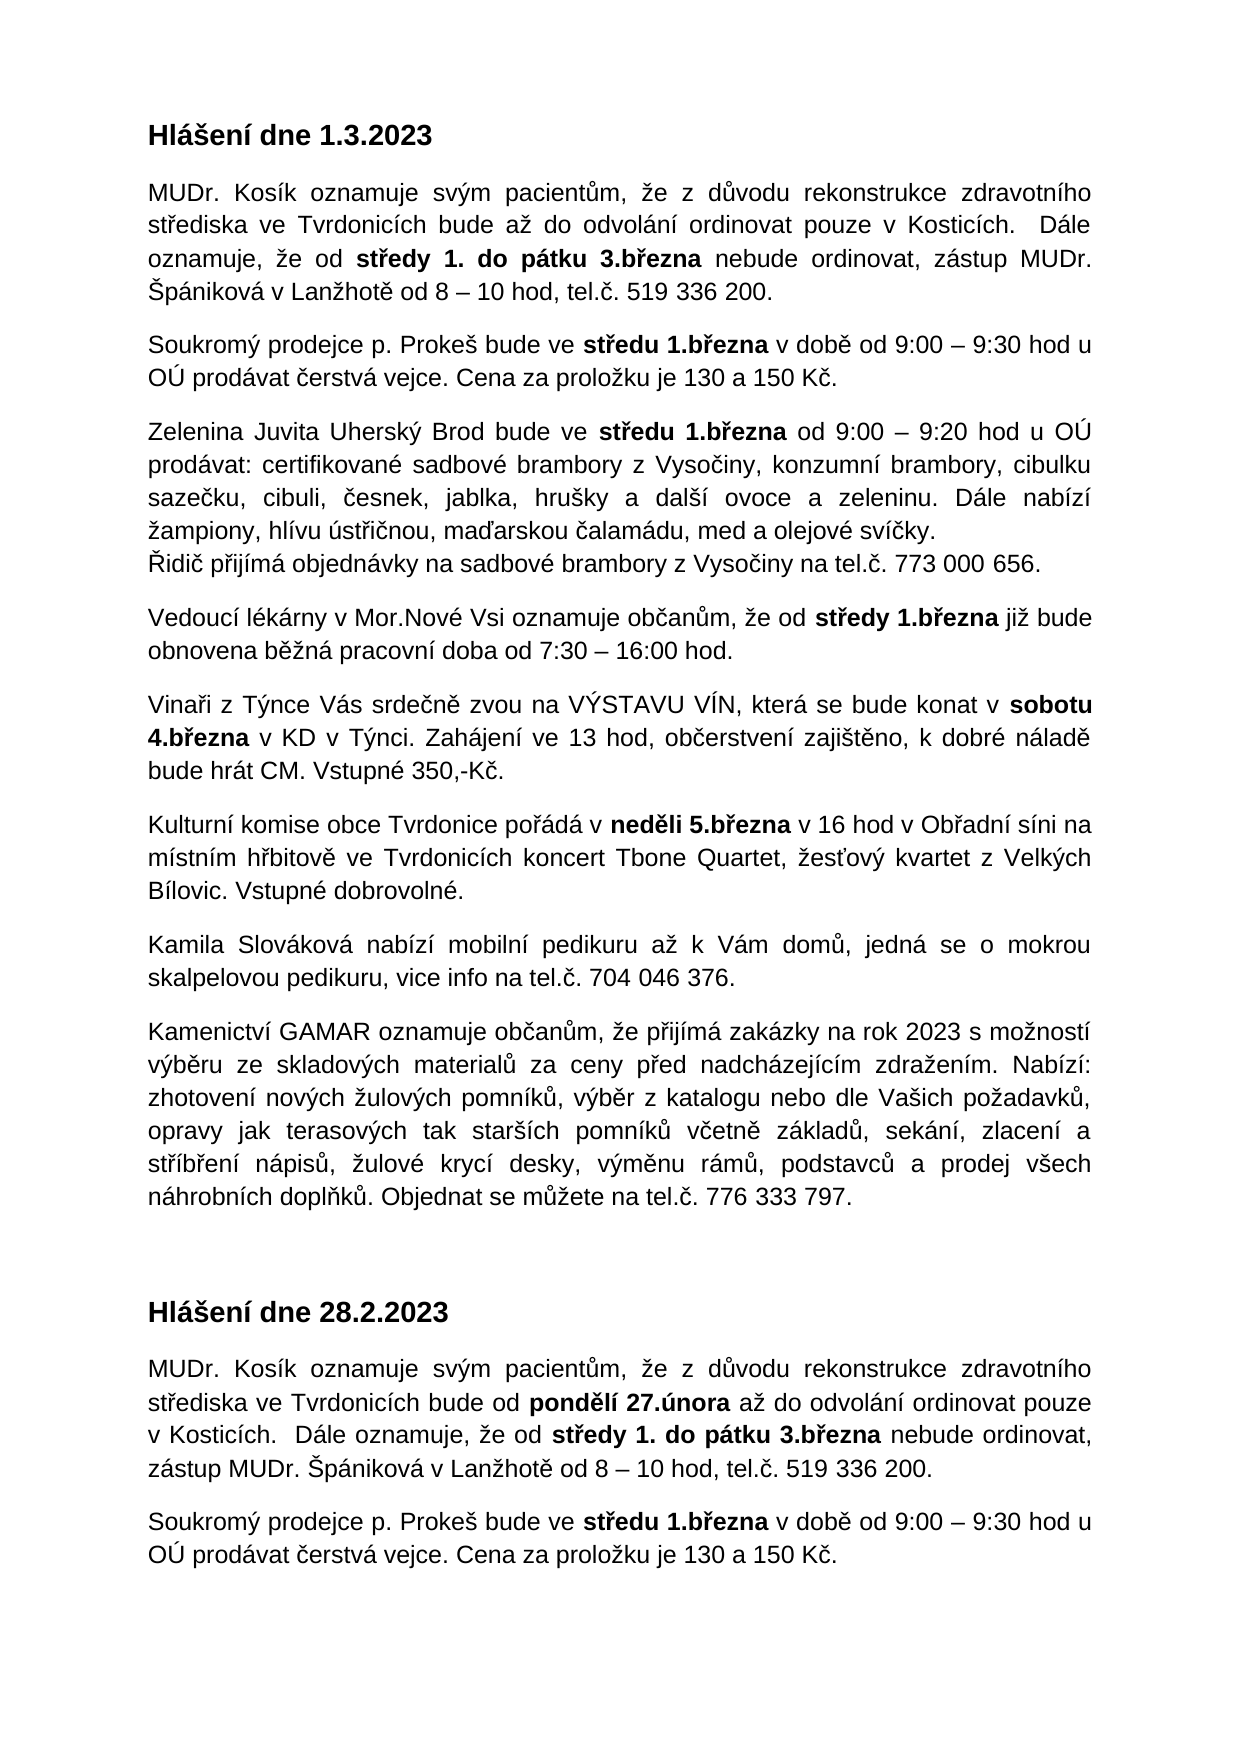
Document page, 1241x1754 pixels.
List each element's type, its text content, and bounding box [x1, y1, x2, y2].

text Řidič přijímá objednávky na sadbové brambory z Vysočiny na tel.č. 773 000 656. [148, 549, 1093, 578]
text MUDr. Kosík oznamuje svým pacientům, že z důvodu rekonstrukce zdravotního střediska ve Tvrdonicích bude až do odvolání ordinovat pouze v Kosticích. Dále oznamuje, že od středy 1. do pátku 3.března nebude ordinovat, zástup MUDr. Špániková v Lanžhotě od 8 – 10 hod, tel.č. 519 336 200. [148, 177, 1093, 305]
text Soukromý prodejce p. Prokeš bude ve středu 1.března v době od 9:00 – 9:30 hod u OÚ prodávat čerstvá vejce. Cena za proložku je 130 a 150 Kč. [148, 1507, 1093, 1569]
text Hlášení dne 1.3.2023 [148, 118, 1093, 152]
text Hlášení dne 28.2.2023 [148, 1295, 1093, 1329]
text Kamenictví GAMAR oznamuje občanům, že přijímá zakázky na rok 2023 s možností výběru ze skladových materialů za ceny před nadcházejícím zdražením. Nabízí: zhotovení nových žulových pomníků, výběr z katalogu nebo dle Vašich požadavků, opravy jak terasových tak starších pomníků včetně základů, sekání, zlacení a stříbření nápisů, žulové krycí desky, výměnu rámů, podstavců a prodej všech náhrobních doplňků. Objednat se můžete na tel.č. 776 333 797. [148, 1017, 1093, 1211]
text Kamila Slováková nabízí mobilní pedikuru až k Vám domů, jedná se o mokrou skalpelovou pedikuru, vice info na tel.č. 704 046 376. [148, 930, 1093, 992]
text MUDr. Kosík oznamuje svým pacientům, že z důvodu rekonstrukce zdravotního střediska ve Tvrdonicích bude od pondělí 27.února až do odvolání ordinovat pouze v Kosticích. Dále oznamuje, že od středy 1. do pátku 3.března nebude ordinovat, zástup MUDr. Špániková v Lanžhotě od 8 – 10 hod, tel.č. 519 336 200. [148, 1354, 1093, 1482]
text Vedoucí lékárny v Mor.Nové Vsi oznamuje občanům, že od středy 1.března již bude obnovena běžná pracovní doba od 7:30 – 16:00 hod. [148, 603, 1093, 665]
text Zelenina Juvita Uherský Brod bude ve středu 1.března od 9:00 – 9:20 hod u OÚ prodávat: certifikované sadbové brambory z Vysočiny, konzumní brambory, cibulku sazečku, cibuli, česnek, jablka, hrušky a další ovoce a zeleninu. Dále nabízí žampiony, hlívu ústřičnou, maďarskou čalamádu, med a olejové svíčky. [148, 417, 1093, 545]
text Soukromý prodejce p. Prokeš bude ve středu 1.března v době od 9:00 – 9:30 hod u OÚ prodávat čerstvá vejce. Cena za proložku je 130 a 150 Kč. [148, 330, 1093, 392]
text Vinaři z Týnce Vás srdečně zvou na VÝSTAVU VÍN, která se bude konat v sobotu 4.března v KD v Týnci. Zahájení ve 13 hod, občerstvení zajištěno, k dobré náladě bude hrát CM. Vstupné 350,-Kč. [148, 690, 1093, 785]
text Kulturní komise obce Tvrdonice pořádá v neděli 5.března v 16 hod v Obřadní síni na místním hřbitově ve Tvrdonicích koncert Tbone Quartet, žesťový kvartet z Velkých Bílovic. Vstupné dobrovolné. [148, 810, 1093, 905]
